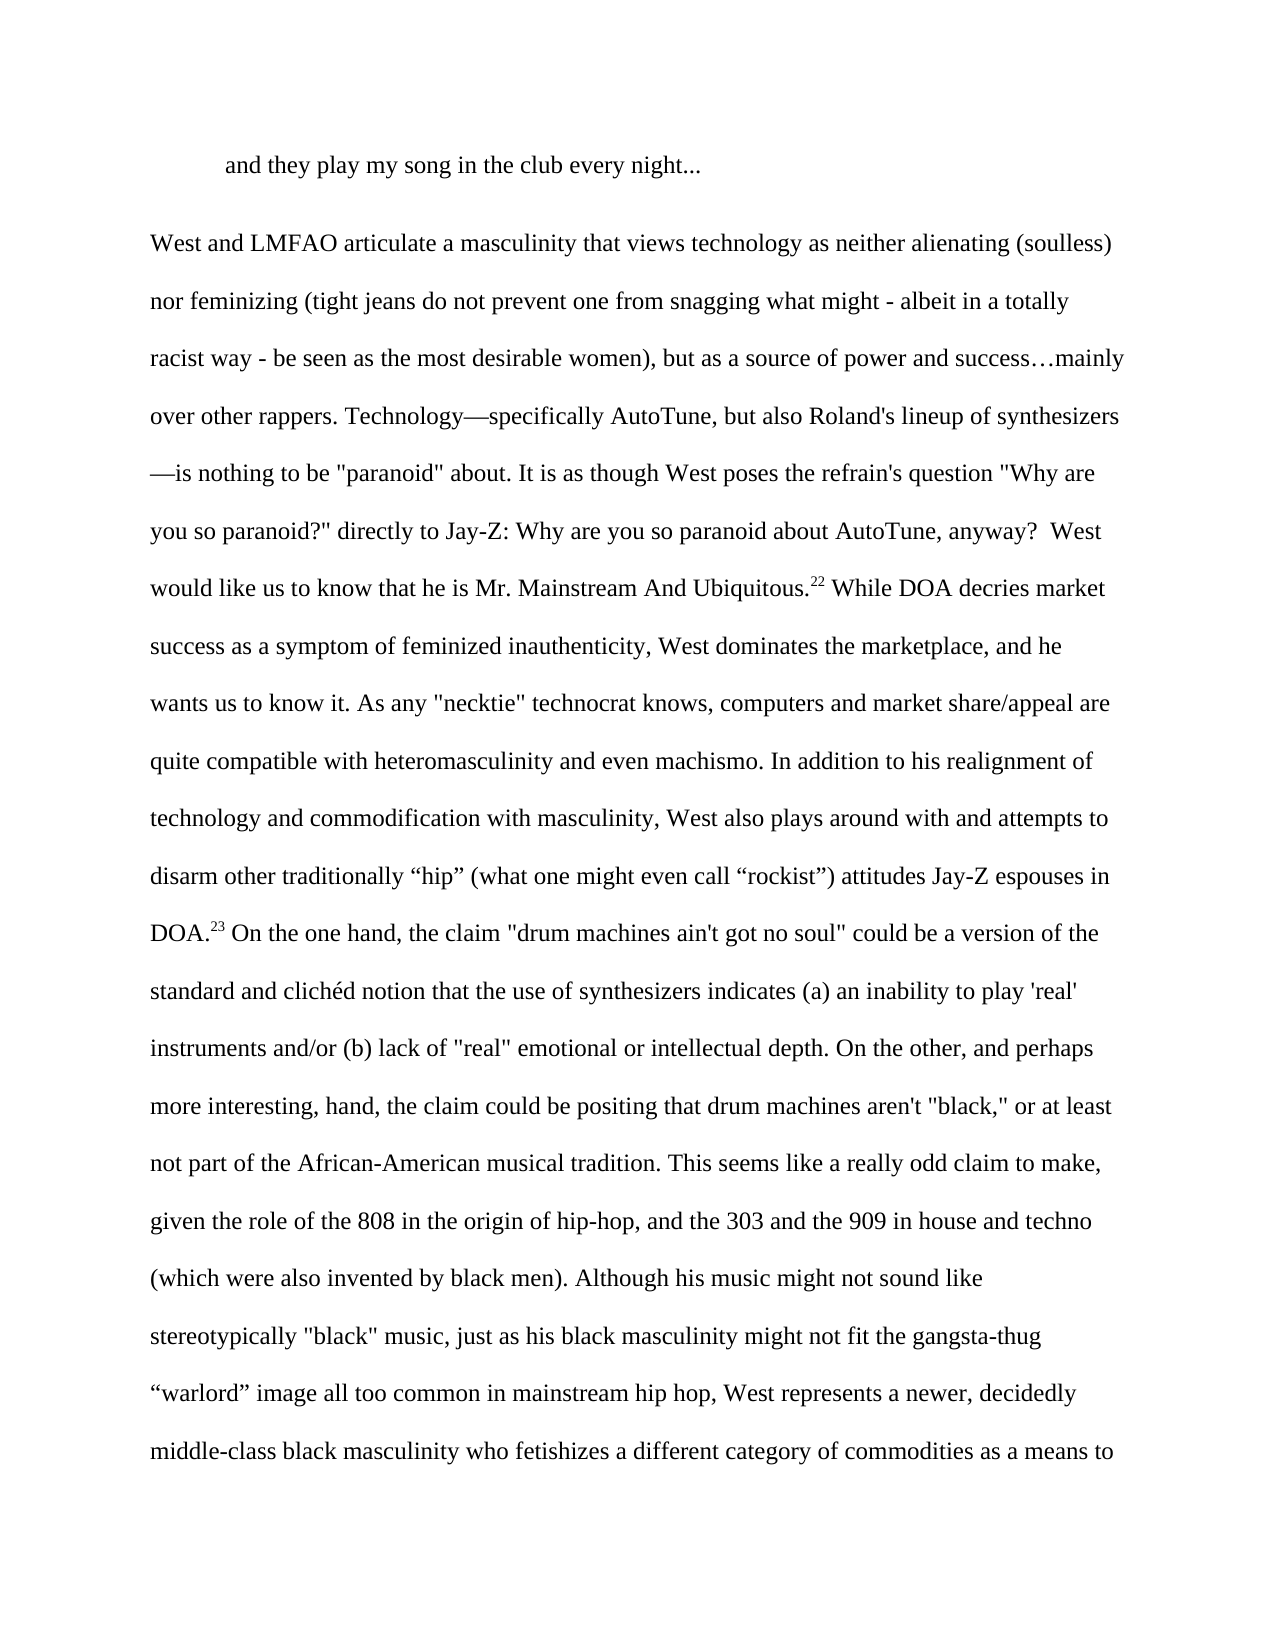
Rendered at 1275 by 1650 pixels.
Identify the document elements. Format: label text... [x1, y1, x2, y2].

text and they play my song in the club every night... [150, 150, 1125, 179]
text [150, 228, 1125, 1464]
